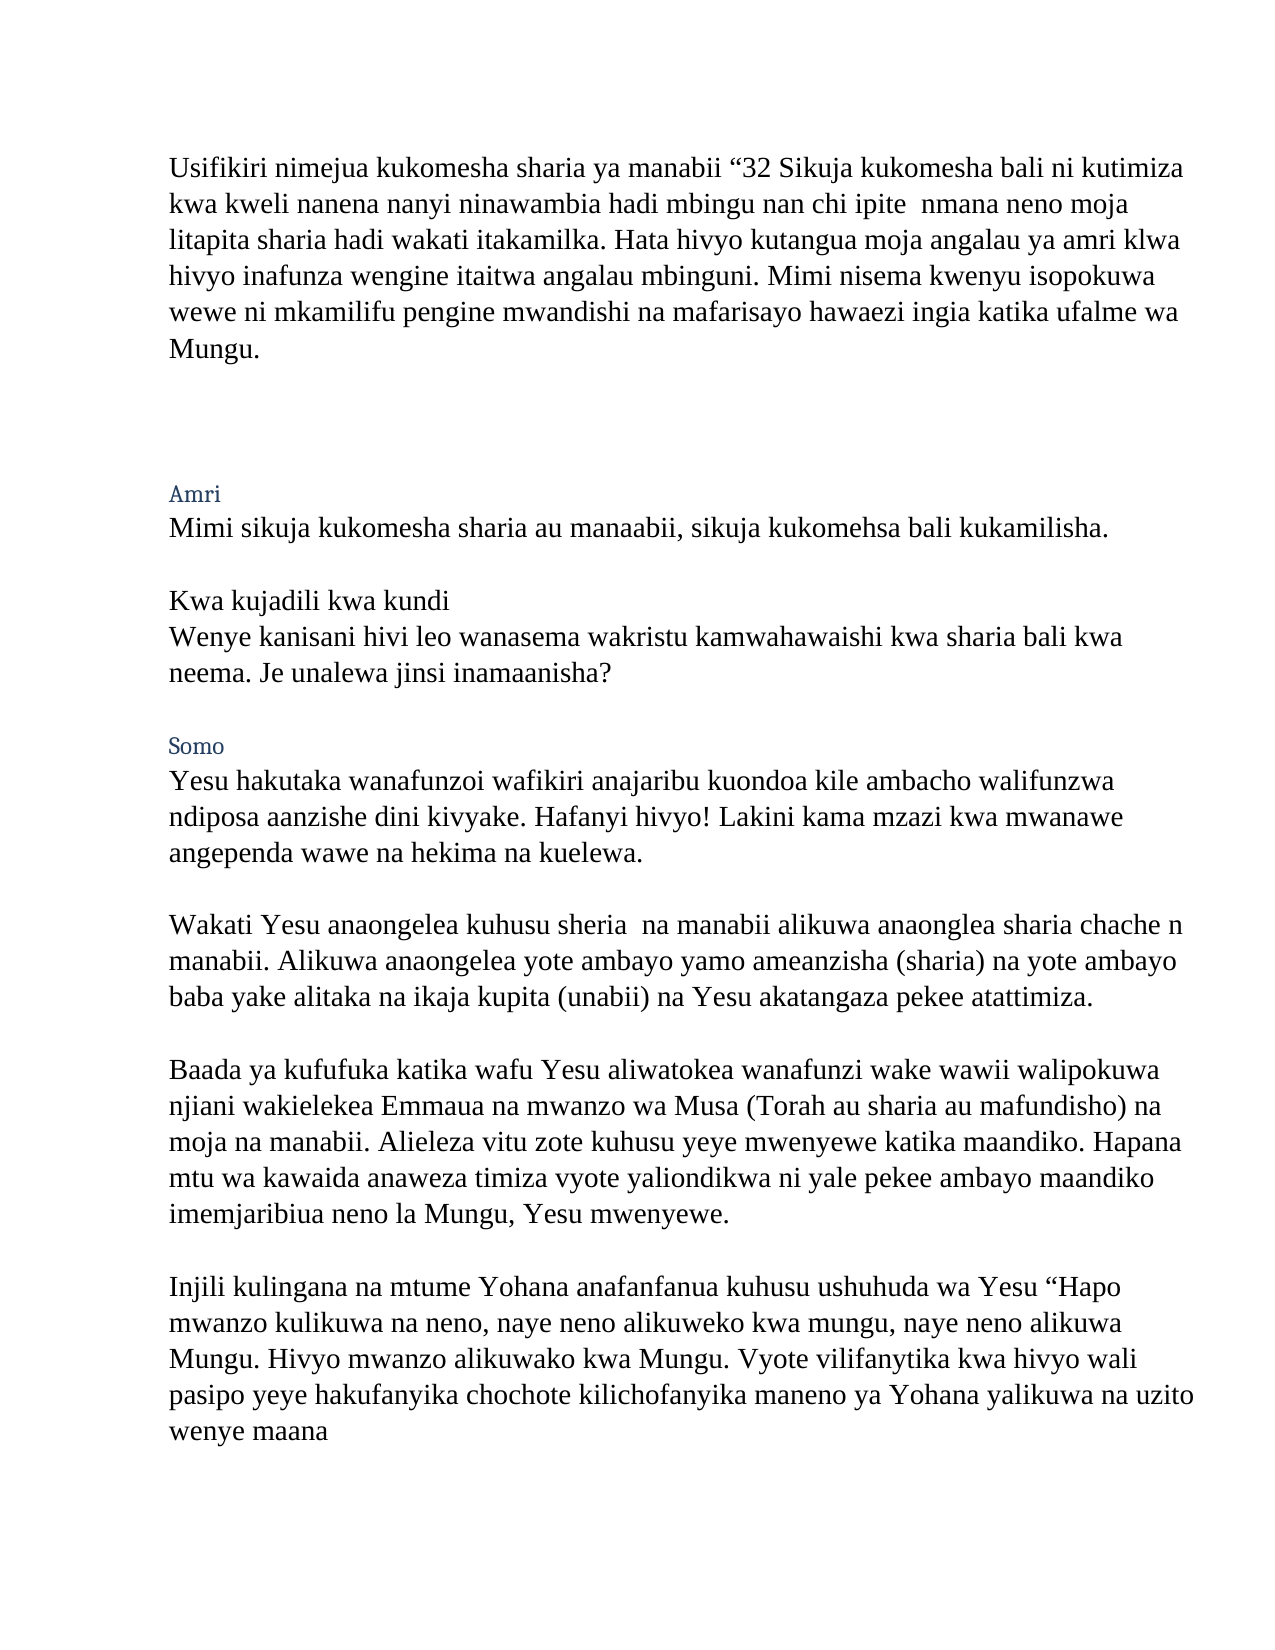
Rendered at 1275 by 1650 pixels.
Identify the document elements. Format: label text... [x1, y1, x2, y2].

text Usifikiri nimejua kukomesha sharia ya manabii “32 Sikuja kukomesha bali ni kutimiza kwa kweli nanena nanyi ninawambia hadi mbingu nan chi ipite nmana neno moja litapita sharia hadi wakati itakamilka. Hata hivyo kutangua moja angalau ya amri klwa hivyo inafunza wengine itaitwa angalau mbinguni. Mimi nisema kwenyu isopokuwa wewe ni mkamilifu pengine mwandishi na mafarisayo hawaezi ingia katika ufalme wa Mungu. [169, 150, 1209, 364]
text Mimi sikuja kukomesha sharia au manaabii, sikuja kukomehsa bali kukamilisha. [169, 511, 1209, 544]
text Kwa kujadili kwa kundi [169, 583, 1209, 616]
text Yesu hakutaka wanafunzoi wafikiri anajaribu kuondoa kile ambacho walifunzwa ndiposa aanzishe dini kivyake. Hafanyi hivyo! Lakini kama mzazi kwa mwanawe angependa wawe na hekima na kuelewa. [169, 763, 1209, 868]
subtitle Amri [169, 479, 1209, 508]
text Baada ya kufufuka katika wafu Yesu aliwatokea wanafunzi wake wawii walipokuwa njiani wakielekea Emmaua na mwanzo wa Musa (Torah au sharia au mafundisho) na moja na manabii. Alieleza vitu zote kuhusu yeye mwenyewe katika maandiko. Hapana mtu wa kawaida anaweza timiza vyote yaliondikwa ni yale pekee ambayo maandiko imemjaribiua neno la Mungu, Yesu mwenyewe. [169, 1052, 1209, 1230]
text Wenye kanisani hivi leo wanasema wakristu kamwahawaishi kwa sharia bali kwa neema. Je unalewa jinsi inamaanisha? [169, 619, 1209, 689]
text Injili kulingana na mtume Yohana anafanfanua kuhusu ushuhuda wa Yesu “Hapo mwanzo kulikuwa na neno, naye neno alikuweko kwa mungu, naye neno alikuwa Mungu. Hivyo mwanzo alikuwako kwa Mungu. Vyote vilifanytika kwa hivyo wali pasipo yeye hakufanyika chochote kilichofanyika maneno ya Yohana yalikuwa na uzito wenye maana [169, 1269, 1209, 1447]
subtitle Somo [169, 732, 1209, 760]
text Wakati Yesu anaongelea kuhusu sheria na manabii alikuwa anaonglea sharia chache n manabii. Alikuwa anaongelea yote ambayo yamo ameanzisha (sharia) na yote ambayo baba yake alitaka na ikaja kupita (unabii) na Yesu akatangaza pekee atattimiza. [169, 907, 1209, 1013]
